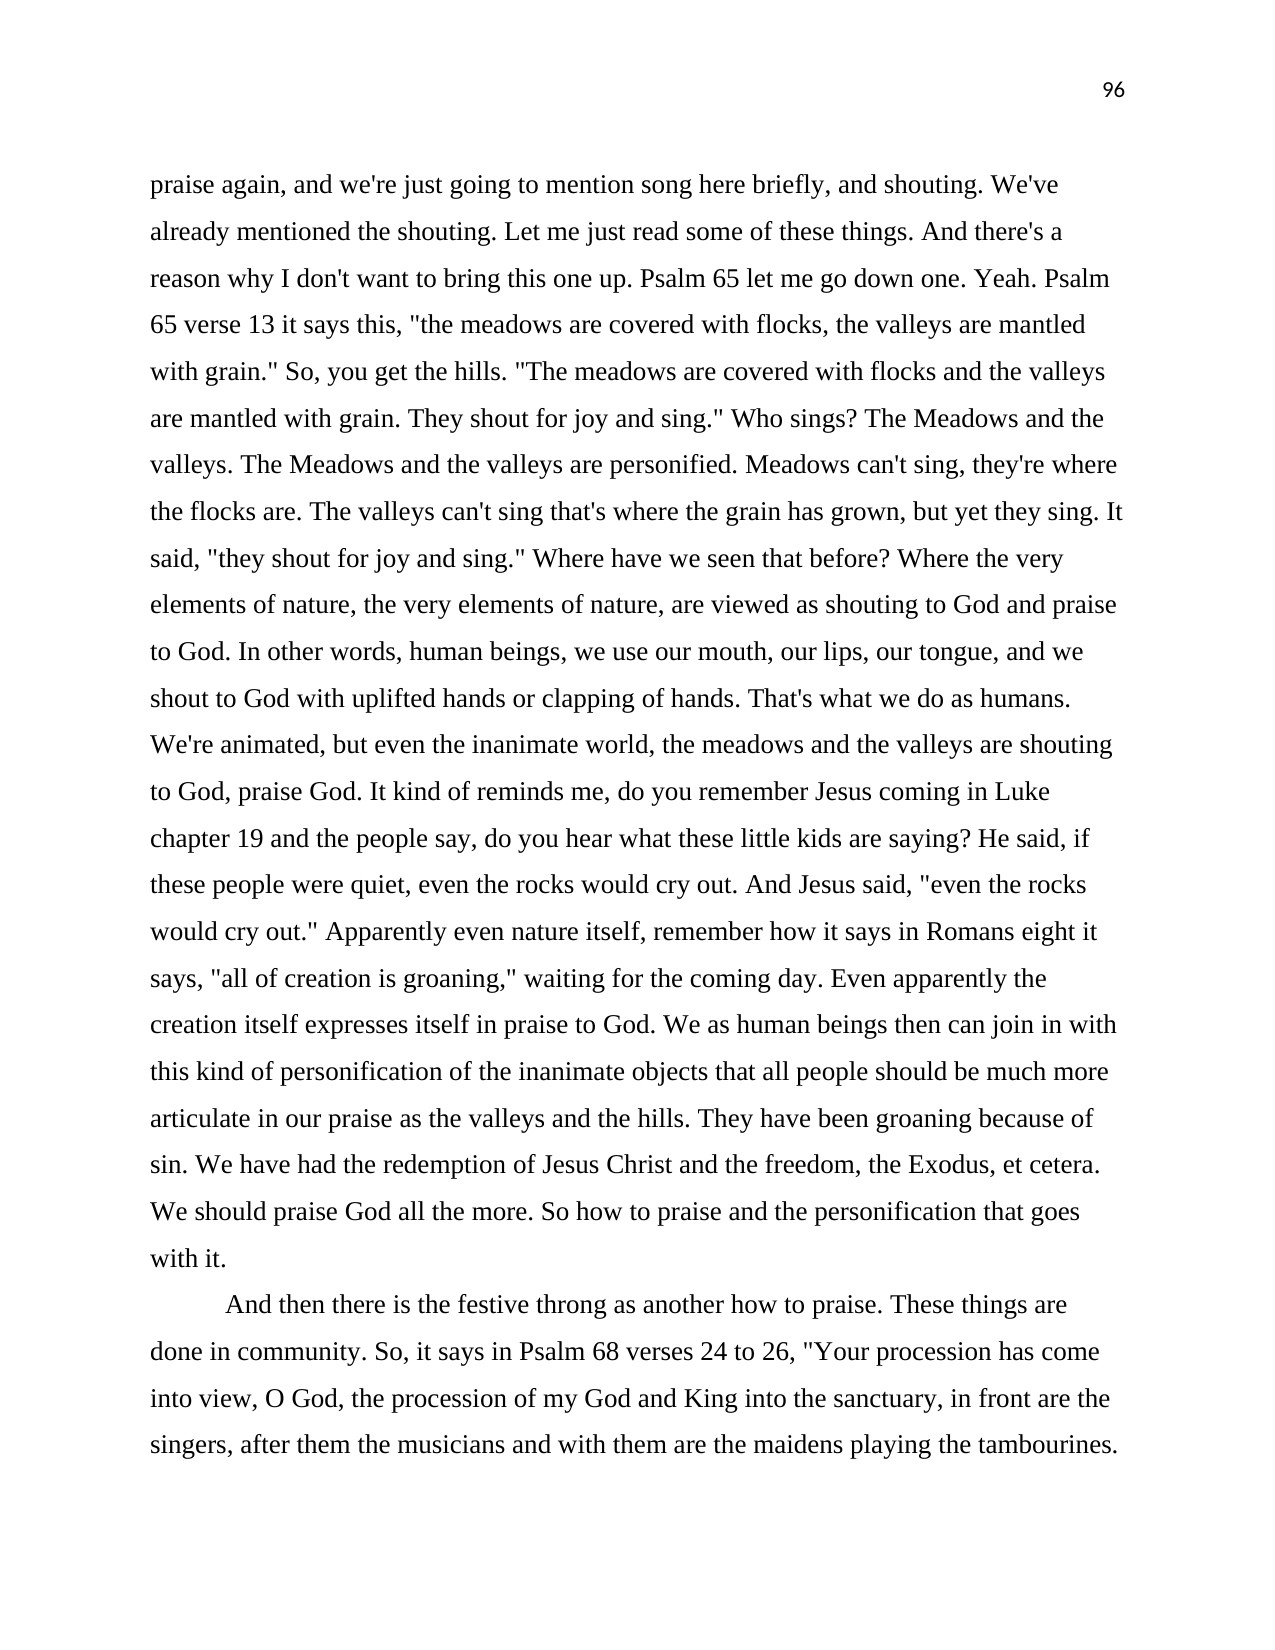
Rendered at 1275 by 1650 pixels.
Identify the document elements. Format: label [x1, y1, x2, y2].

text [150, 169, 1125, 1460]
